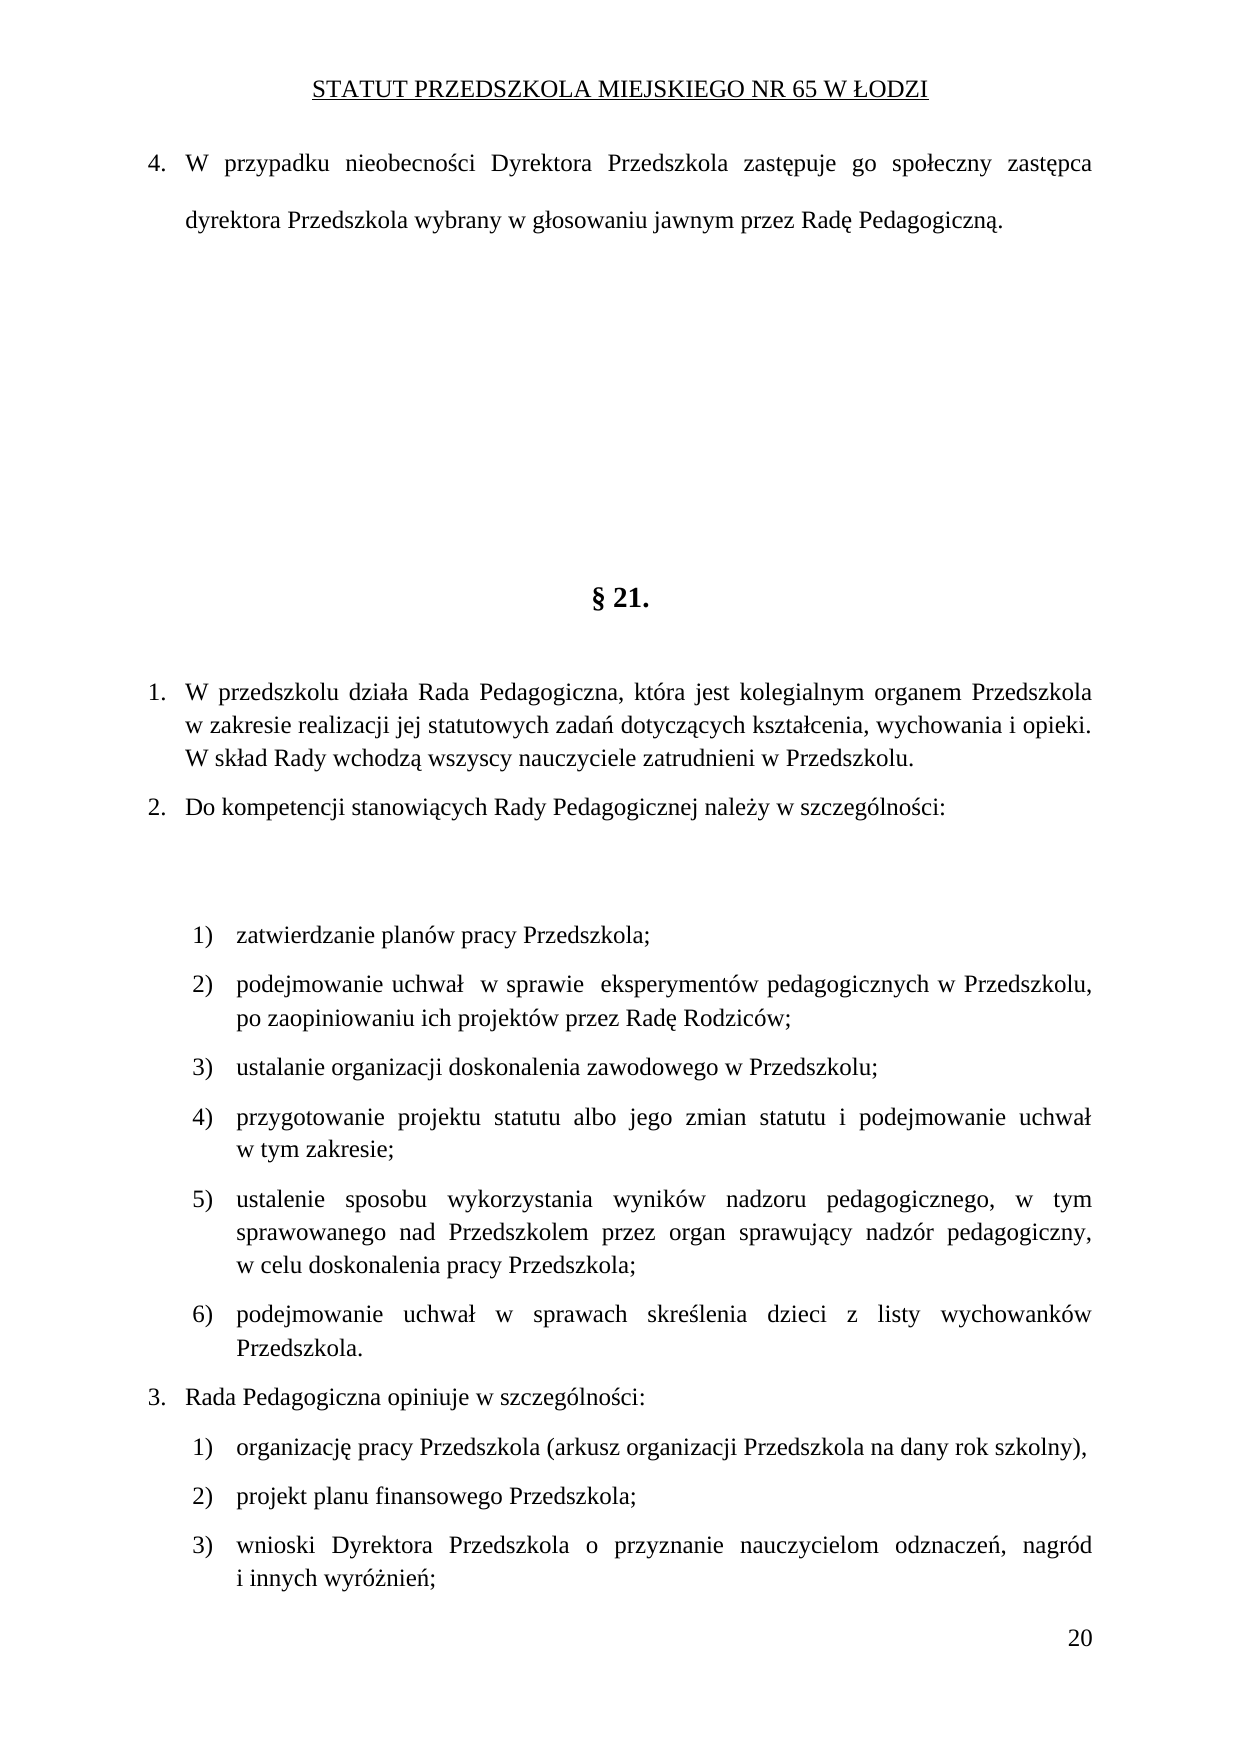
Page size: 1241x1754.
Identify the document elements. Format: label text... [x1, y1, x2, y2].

list ustalanie organizacji doskonalenia zawodowego w Przedszkolu; [192, 1052, 1093, 1081]
text § 21. [148, 581, 1093, 614]
list podejmowanie uchwał w sprawie eksperymentów pedagogicznych w Przedszkolu, po zaopiniowaniu ich projektów przez Radę Rodziców; [192, 969, 1093, 1031]
list W przypadku nieobecności Dyrektora Przedszkola zastępuje go społeczny zastępca dyrektora Przedszkola wybrany w głosowaniu jawnym przez Radę Pedagogiczną. [148, 148, 1093, 234]
list Rada Pedagogiczna opiniuje w szczególności: [148, 1382, 1093, 1411]
list Do kompetencji stanowiących Rady Pedagogicznej należy w szczególności: [148, 792, 1093, 821]
list zatwierdzanie planów pracy Przedszkola; [192, 920, 1093, 949]
list podejmowanie uchwał w sprawach skreślenia dzieci z listy wychowanków Przedszkola. [192, 1299, 1093, 1361]
list ustalenie sposobu wykorzystania wyników nadzoru pedagogicznego, w tym sprawowanego nad Przedszkolem przez organ sprawujący nadzór pedagogiczny, w celu doskonalenia pracy Przedszkola; [192, 1184, 1093, 1279]
list organizację pracy Przedszkola (arkusz organizacji Przedszkola na dany rok szkolny), [192, 1432, 1093, 1460]
list wnioski Dyrektora Przedszkola o przyznanie nauczycielom odznaczeń, nagród i innych wyróżnień; [192, 1531, 1093, 1592]
list projekt planu finansowego Przedszkola; [192, 1481, 1093, 1510]
list przygotowanie projektu statutu albo jego zmian statutu i podejmowanie uchwał w tym zakresie; [192, 1102, 1093, 1163]
list W przedszkolu działa Rada Pedagogiczna, która jest kolegialnym organem Przedszkola w zakresie realizacji jej statutowych zadań dotyczących kształcenia, wychowania i opieki. W skład Rady wchodzą wszyscy nauczyciele zatrudnieni w Przedszkolu. [148, 677, 1093, 772]
